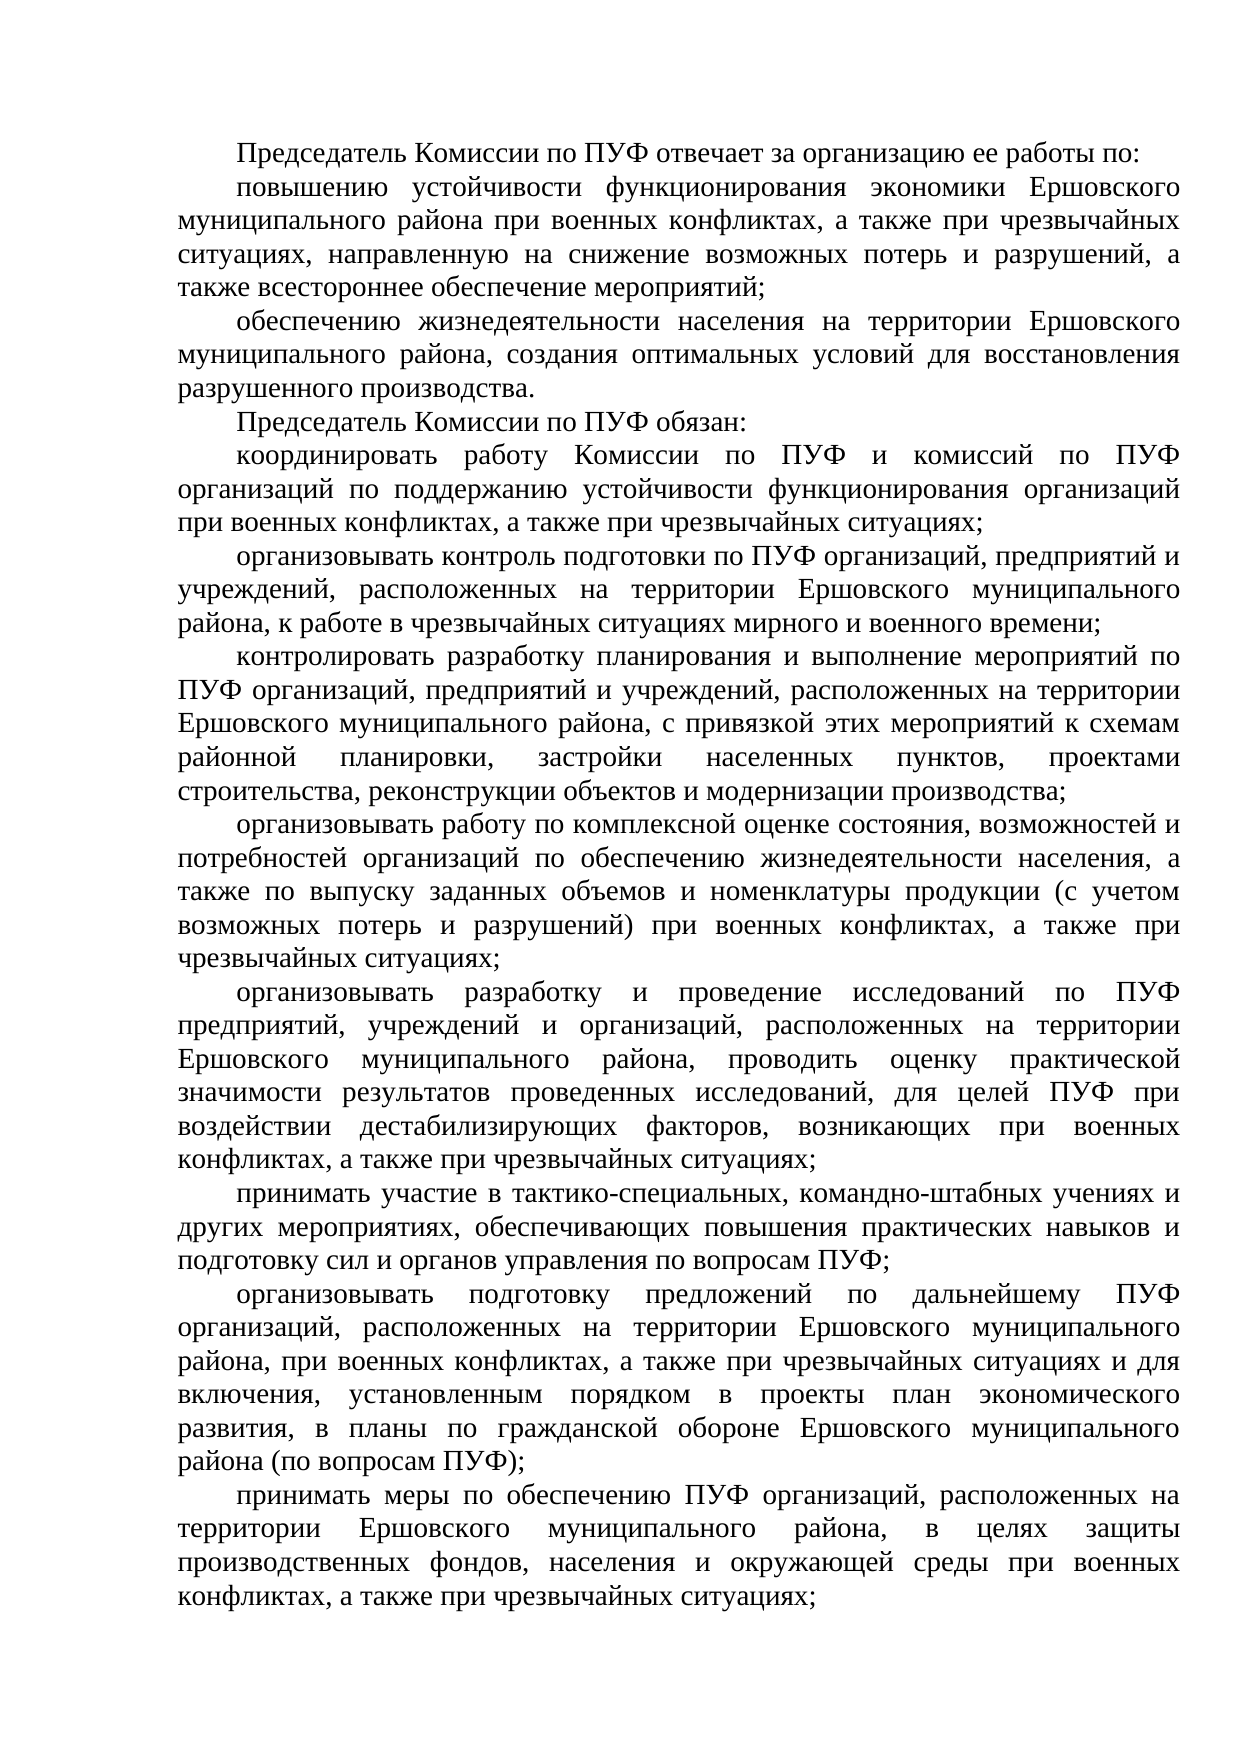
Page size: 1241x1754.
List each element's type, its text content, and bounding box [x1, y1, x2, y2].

text принимать участие в тактико-специальных, командно-штабных учениях и других мероприятиях, обеспечивающих повышения практических навыков и подготовку сил и органов управления по вопросам ПУФ; [177, 1175, 1181, 1276]
text Председатель Комиссии по ПУФ обязан: [177, 404, 1181, 437]
text организовывать контроль подготовки по ПУФ организаций, предприятий и учреждений, расположенных на территории Ершовского муниципального района, к работе в чрезвычайных ситуациях мирного и военного времени; [177, 538, 1181, 638]
text Председатель Комиссии по ПУФ отвечает за организацию ее работы по: [177, 135, 1181, 169]
text контролировать разработку планирования и выполнение мероприятий по ПУФ организаций, предприятий и учреждений, расположенных на территории Ершовского муниципального района, с привязкой этих мероприятий к схемам районной планировки, застройки населенных пунктов, проектами строительства, реконструкции объектов и модернизации производства; [177, 638, 1181, 806]
text организовывать работу по комплексной оценке состояния, возможностей и потребностей организаций по обеспечению жизнедеятельности населения, а также по выпуску заданных объемов и номенклатуры продукции (с учетом возможных потерь и разрушений) при военных конфликтах, а также при чрезвычайных ситуациях; [177, 806, 1181, 974]
text координировать работу Комиссии по ПУФ и комиссий по ПУФ организаций по поддержанию устойчивости функционирования организаций при военных конфликтах, а также при чрезвычайных ситуациях; [177, 437, 1181, 538]
text обеспечению жизнедеятельности населения на территории Ершовского муниципального района, создания оптимальных условий для восстановления разрушенного производства. [177, 303, 1181, 404]
text принимать меры по обеспечению ПУФ организаций, расположенных на территории Ершовского муниципального района, в целях защиты производственных фондов, населения и окружающей среды при военных конфликтах, а также при чрезвычайных ситуациях; [177, 1477, 1181, 1611]
text организовывать подготовку предложений по дальнейшему ПУФ организаций, расположенных на территории Ершовского муниципального района, при военных конфликтах, а также при чрезвычайных ситуациях и для включения, установленным порядком в проекты план экономического развития, в планы по гражданской обороне Ершовского муниципального района (по вопросам ПУФ); [177, 1276, 1181, 1477]
text повышению устойчивости функционирования экономики Ершовского муниципального района при военных конфликтах, а также при чрезвычайных ситуациях, направленную на снижение возможных потерь и разрушений, а также всестороннее обеспечение мероприятий; [177, 169, 1181, 303]
text организовывать разработку и проведение исследований по ПУФ предприятий, учреждений и организаций, расположенных на территории Ершовского муниципального района, проводить оценку практической значимости результатов проведенных исследований, для целей ПУФ при воздействии дестабилизирующих факторов, возникающих при военных конфликтах, а также при чрезвычайных ситуациях; [177, 974, 1181, 1175]
